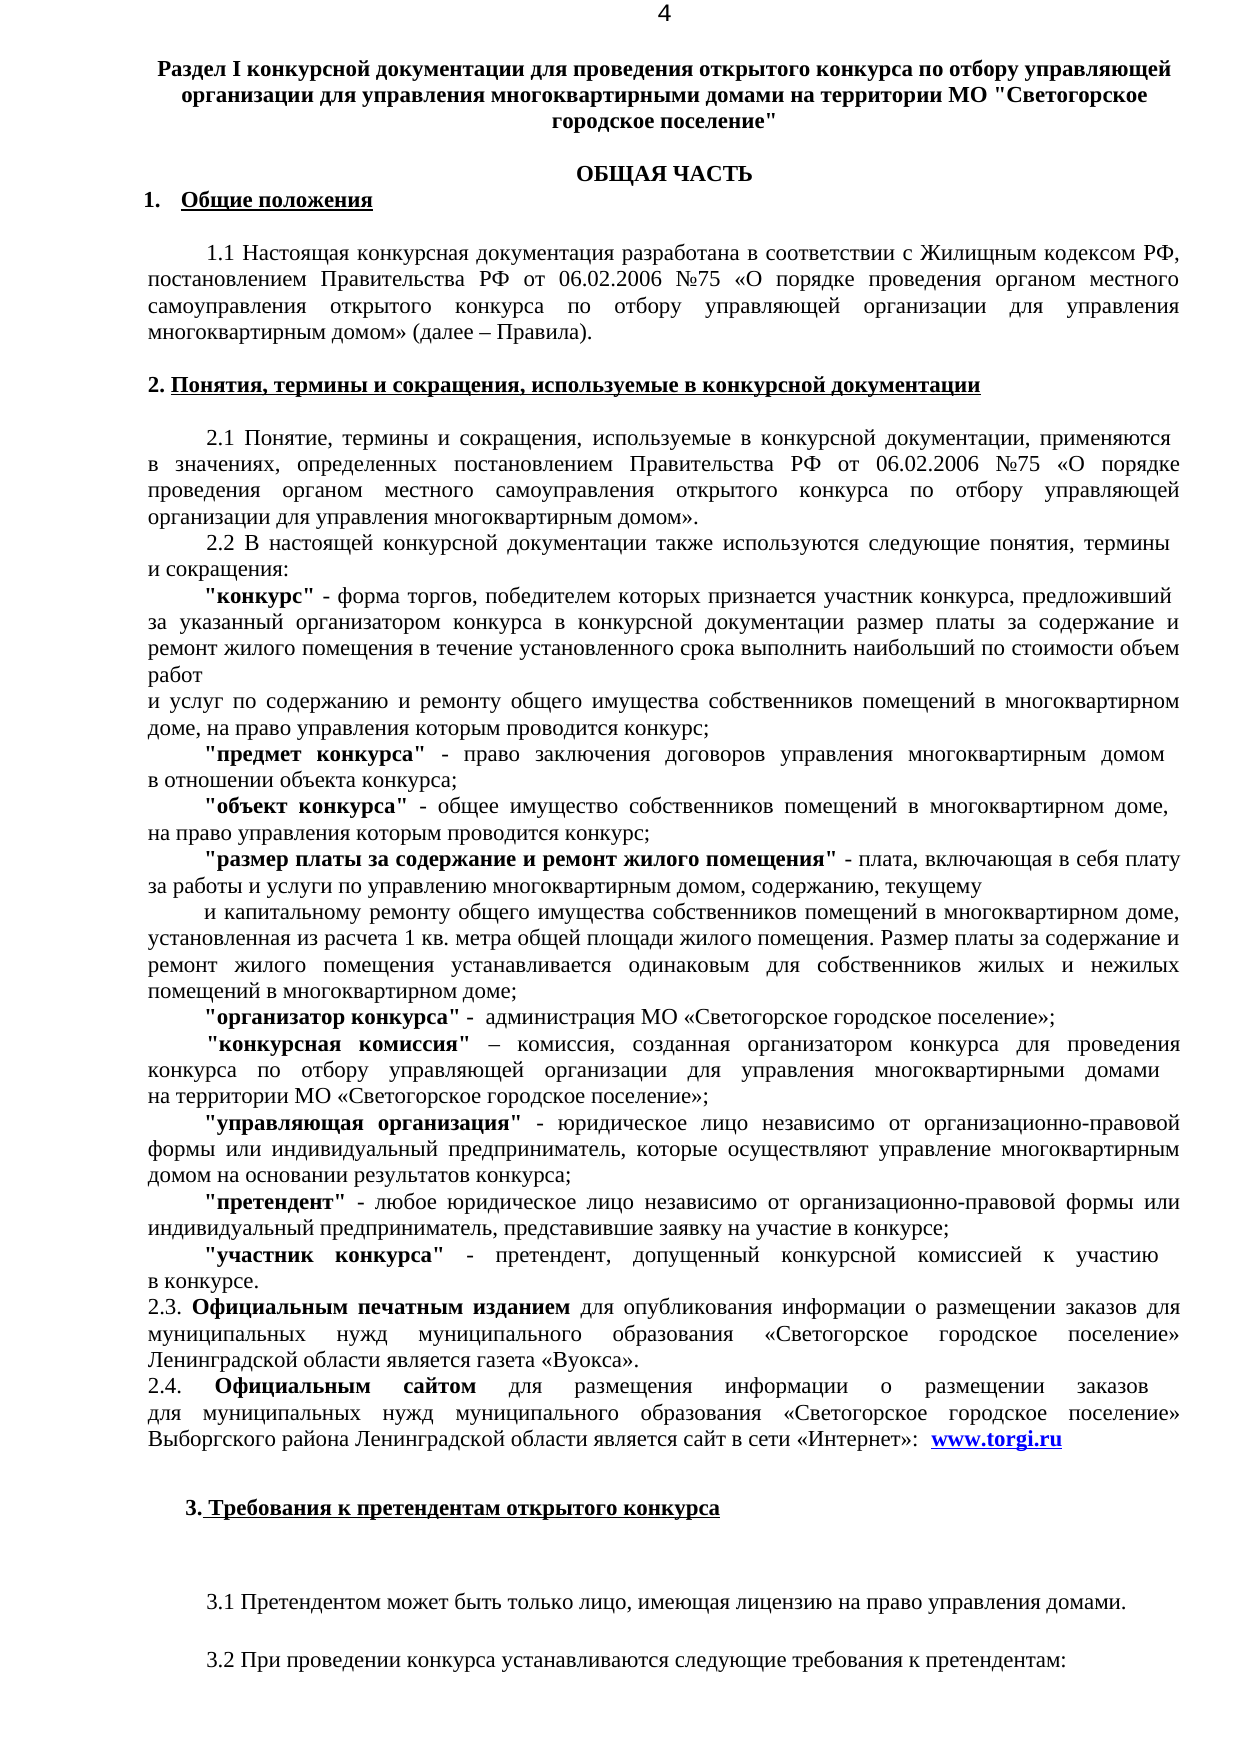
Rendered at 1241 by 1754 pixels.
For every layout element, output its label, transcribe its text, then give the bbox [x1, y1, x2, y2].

text 2.3. Официальным печатным изданием для опубликования информации о размещении заказов для муниципальных нужд муниципального образования «Светогорское городское поселение» Ленинградской области является газета «Вуокса». [148, 1293, 1181, 1372]
text "размер платы за содержание и ремонт жилого помещения" - плата, включающая в себя плату за работы и услуги по управлению многоквартирным домом, содержанию, текущему [148, 845, 1181, 898]
text "управляющая организация" - юридическое лицо независимо от организационно-правовой формы или индивидуальный предприниматель, которые осуществляют управление многоквартирным домом на основании результатов конкурса; [148, 1109, 1181, 1188]
list Общие положения [143, 186, 1181, 213]
text "предмет конкурса" - право заключения договоров управления многоквартирным домом в отношении объекта конкурса; [148, 740, 1181, 793]
text 1.1 Настоящая конкурсная документация разработана в соответствии с Жилищным кодексом РФ, постановлением Правительства РФ от 06.02.2006 №75 «О порядке проведения органом местного самоуправления открытого конкурса по отбору управляющей организации для управления многоквартирным домом» (далее – Правила). [148, 239, 1181, 344]
text 3.1 Претендентом может быть только лицо, имеющая лицензию на право управления домами. [148, 1584, 1181, 1647]
text 3. Требования к претендентам открытого конкурса [148, 1490, 1181, 1553]
text Раздел I конкурсной документации для проведения открытого конкурса по отбору управляющей организации для управления многоквартирными домами на территории МО "Светогорское городское поселение" [148, 55, 1181, 134]
text "конкурсная комиссия" – комиссия, созданная организатором конкурса для проведения конкурса по отбору управляющей организации для управления многоквартирными домами на территории МО «Светогорское городское поселение»; [148, 1030, 1181, 1109]
text 2.1 Понятие, термины и сокращения, используемые в конкурсной документации, применяются в значениях, определенных постановлением Правительства РФ от 06.02.2006 №75 «О порядке проведения органом местного самоуправления открытого конкурса по отбору управляющей организации для управления многоквартирным домом». [148, 424, 1181, 529]
text 2. Понятия, термины и сокращения, используемые в конкурсной документации [148, 371, 1181, 397]
text и капитальному ремонту общего имущества собственников помещений в многоквартирном доме, установленная из расчета 1 кв. метра общей площади жилого помещения. Размер платы за содержание и ремонт жилого помещения устанавливается одинаковым для собственников жилых и нежилых помещений в многоквартирном доме; [148, 898, 1181, 1003]
text ОБЩАЯ ЧАСТЬ [148, 160, 1181, 186]
text 2.4. Официальным сайтом для размещения информации о размещении заказов для муниципальных нужд муниципального образования «Светогорское городское поселение» Выборгского района Ленинградской области является сайт в сети «Интернет»: www.torgi.ru [148, 1372, 1181, 1451]
text "участник конкурса" - претендент, допущенный конкурсной комиссией к участию в конкурсе. [148, 1241, 1181, 1293]
text 3.2 При проведении конкурса устанавливаются следующие требования к претендентам: [148, 1647, 1181, 1673]
text "конкурс" - форма торгов, победителем которых признается участник конкурса, предложивший за указанный организатором конкурса в конкурсной документации размер платы за содержание и ремонт жилого помещения в течение установленного срока выполнить наибольший по стоимости объем работ и услуг по содержанию и ремонту общего имущества собственников помещений в многоквартирном доме, на право управления которым проводится конкурс; [148, 582, 1181, 740]
text "организатор конкурса" - администрация МО «Светогорское городское поселение»; [148, 1003, 1181, 1030]
text 2.2 В настоящей конкурсной документации также используются следующие понятия, термины и сокращения: [148, 529, 1181, 582]
text "претендент" - любое юридическое лицо независимо от организационно-правовой формы или индивидуальный предприниматель, представившие заявку на участие в конкурсе; [148, 1188, 1181, 1241]
text "объект конкурса" - общее имущество собственников помещений в многоквартирном доме, на право управления которым проводится конкурс; [148, 793, 1181, 845]
